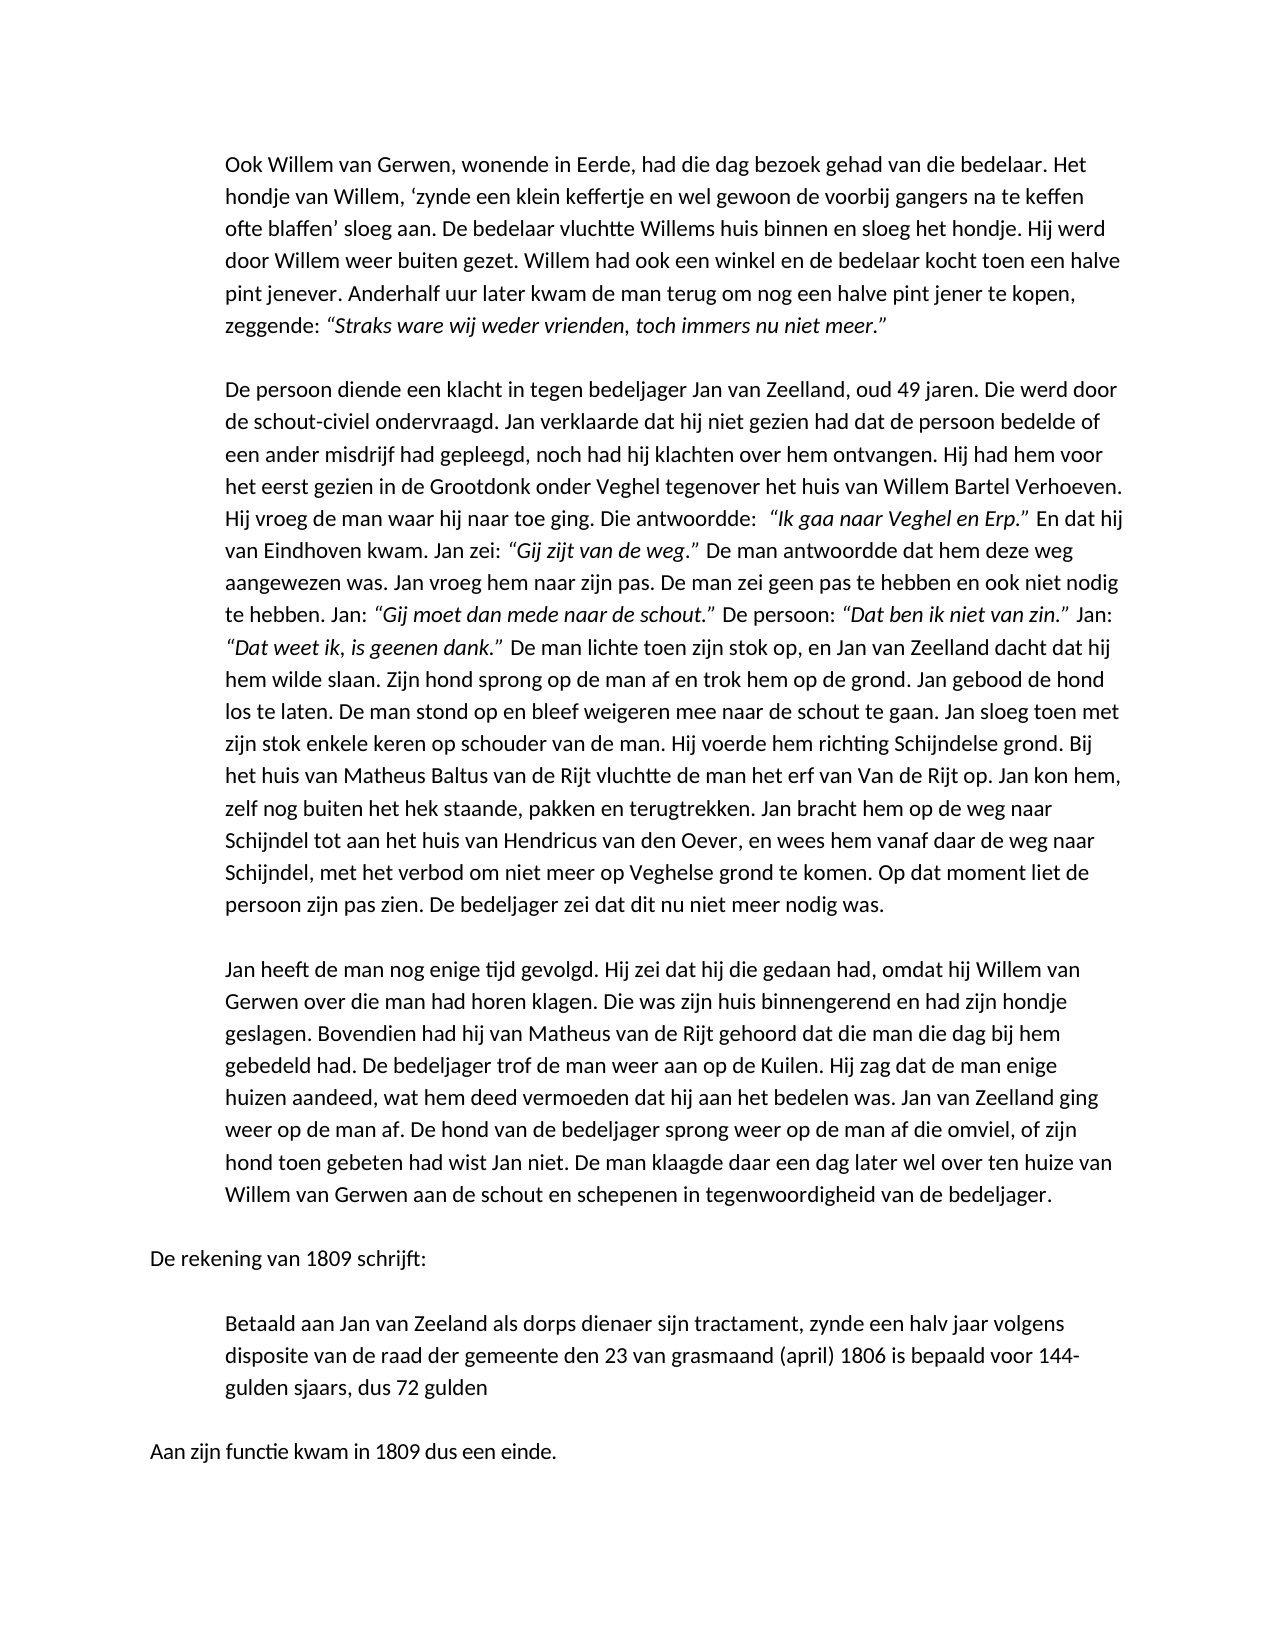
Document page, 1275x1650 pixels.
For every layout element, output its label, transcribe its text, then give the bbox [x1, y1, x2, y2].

text De rekening van 1809 schrijft: [150, 1244, 1125, 1272]
text Ook Willem van Gerwen, wonende in Eerde, had die dag bezoek gehad van die bedelaar. Het hondje van Willem, ‘zynde een klein keffertje en wel gewoon de voorbij gangers na te keffen ofte blaffen’ sloeg aan. De bedelaar vluchtte Willems huis binnen en sloeg het hondje. Hij werd door Willem weer buiten gezet. Willem had ook een winkel en de bedelaar kocht toen een halve pint jenever. Anderhalf uur later kwam de man terug om nog een halve pint jener te kopen, zeggende: “Straks ware wij weder vrienden, toch immers nu niet meer.” [225, 150, 1125, 339]
text Betaald aan Jan van Zeeland als dorps dienaer sijn tractament, zynde een halv jaar volgens disposite van de raad der gemeente den 23 van grasmaand (april) 1806 is bepaald voor 144- gulden sjaars, dus 72 gulden [225, 1309, 1125, 1401]
text De persoon diende een klacht in tegen bedeljager Jan van Zeelland, oud 49 jaren. Die werd door de schout-civiel ondervraagd. Jan verklaarde dat hij niet gezien had dat de persoon bedelde of een ander misdrijf had gepleegd, noch had hij klachten over hem ontvangen. Hij had hem voor het eerst gezien in de Grootdonk onder Veghel tegenover het huis van Willem Bartel Verhoeven. Hij vroeg de man waar hij naar toe ging. Die antwoordde: “Ik gaa naar Veghel en Erp.” En dat hij van Eindhoven kwam. Jan zei: “Gij zijt van de weg.” De man antwoordde dat hem deze weg aangewezen was. Jan vroeg hem naar zijn pas. De man zei geen pas te hebben en ook niet nodig te hebben. Jan: “Gij moet dan mede naar de schout.” De persoon: “Dat ben ik niet van zin.” Jan: “Dat weet ik, is geenen dank.” De man lichte toen zijn stok op, en Jan van Zeelland dacht dat hij hem wilde slaan. Zijn hond sprong op de man af en trok hem op de grond. Jan gebood de hond los te laten. De man stond op en bleef weigeren mee naar de schout te gaan. Jan sloeg toen met zijn stok enkele keren op schouder van de man. Hij voerde hem richting Schijndelse grond. Bij het huis van Matheus Baltus van de Rijt vluchtte de man het erf van Van de Rijt op. Jan kon hem, zelf nog buiten het hek staande, pakken en terugtrekken. Jan bracht hem op de weg naar Schijndel tot aan het huis van Hendricus van den Oever, en wees hem vanaf daar de weg naar Schijndel, met het verbod om niet meer op Veghelse grond te komen. Op dat moment liet de persoon zijn pas zien. De bedeljager zei dat dit nu niet meer nodig was. [225, 375, 1125, 918]
text Aan zijn functie kwam in 1809 dus een einde. [150, 1437, 1125, 1466]
text Jan heeft de man nog enige tijd gevolgd. Hij zei dat hij die gedaan had, omdat hij Willem van Gerwen over die man had horen klagen. Die was zijn huis binnengerend en had zijn hondje geslagen. Bovendien had hij van Matheus van de Rijt gehoord dat die man die dag bij hem gebedeld had. De bedeljager trof de man weer aan op de Kuilen. Hij zag dat de man enige huizen aandeed, wat hem deed vermoeden dat hij aan het bedelen was. Jan van Zeelland ging weer op de man af. De hond van de bedeljager sprong weer op de man af die omviel, of zijn hond toen gebeten had wist Jan niet. De man klaagde daar een dag later wel over ten huize van Willem van Gerwen aan de schout en schepenen in tegenwoordigheid van de bedeljager. [225, 955, 1125, 1208]
